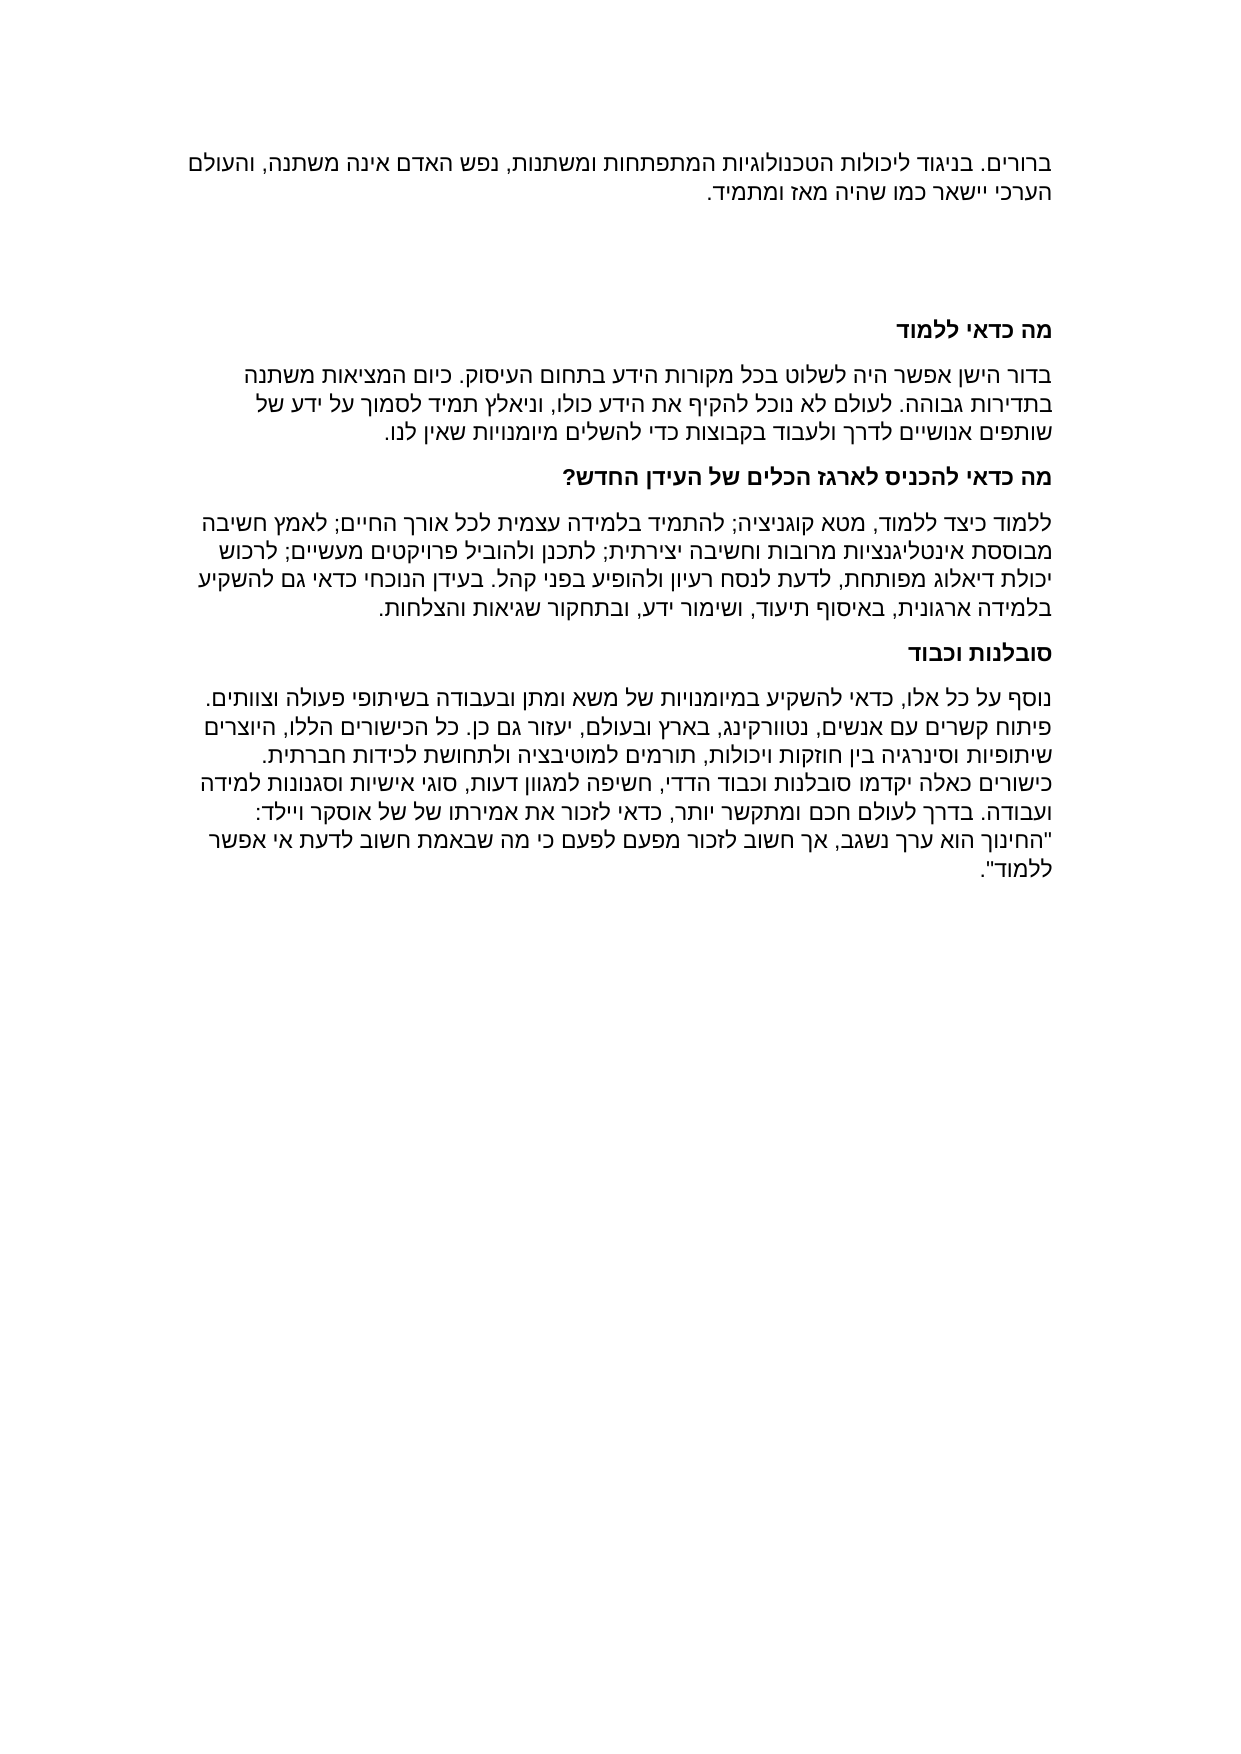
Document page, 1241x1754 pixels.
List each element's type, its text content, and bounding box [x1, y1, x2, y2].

text ללמוד כיצד ללמוד, מטא קוגניציה; להתמיד בלמידה עצמית לכל אורך החיים; לאמץ חשיבה מבוססת אינטליגנציות מרובות וחשיבה יצירתית; לתכנן ולהוביל פרויקטים מעשיים; לרכוש יכולת דיאלוג מפותחת, לדעת לנסח רעיון ולהופיע בפני קהל. בעידן הנוכחי כדאי גם להשקיע בלמידה ארגונית, באיסוף תיעוד, ושימור ידע, ובתחקור שגיאות והצלחות. [187, 509, 1053, 621]
text נוסף על כל אלו, כדאי להשקיע במיומנויות של משא ומתן ובעבודה בשיתופי פעולה וצוותים. פיתוח קשרים עם אנשים, נטוורקינג, בארץ ובעולם, יעזור גם כן. כל הכישורים הללו, היוצרים שיתופיות וסינרגיה בין חוזקות ויכולות, תורמים למוטיבציה ולתחושת לכידות חברתית. כישורים כאלה יקדמו סובלנות וכבוד הדדי, חשיפה למגוון דעות, סוגי אישיות וסגנונות למידה ועבודה. בדרך לעולם חכם ומתקשר יותר, כדאי לזכור את אמירתו של של אוסקר ויילד: "החינוך הוא ערך נשגב, אך חשוב לזכור מפעם לפעם כי מה שבאמת חשוב לדעת אי אפשר ללמוד". [187, 685, 1053, 882]
text מה כדאי להכניס לארגז הכלים של העידן החדש? [187, 464, 1053, 491]
text בדור הישן אפשר היה לשלוט בכל מקורות הידע בתחום העיסוק. כיום המציאות משתנה בתדירות גבוהה. לעולם לא נוכל להקיף את הידע כולו, וניאלץ תמיד לסמוך על ידע של שותפים אנושיים לדרך ולעבוד בקבוצות כדי להשלים מיומנויות שאין לנו. [187, 362, 1053, 446]
text מה כדאי ללמוד [187, 317, 1053, 344]
text סובלנות וכבוד [187, 640, 1053, 666]
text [187, 150, 1053, 205]
